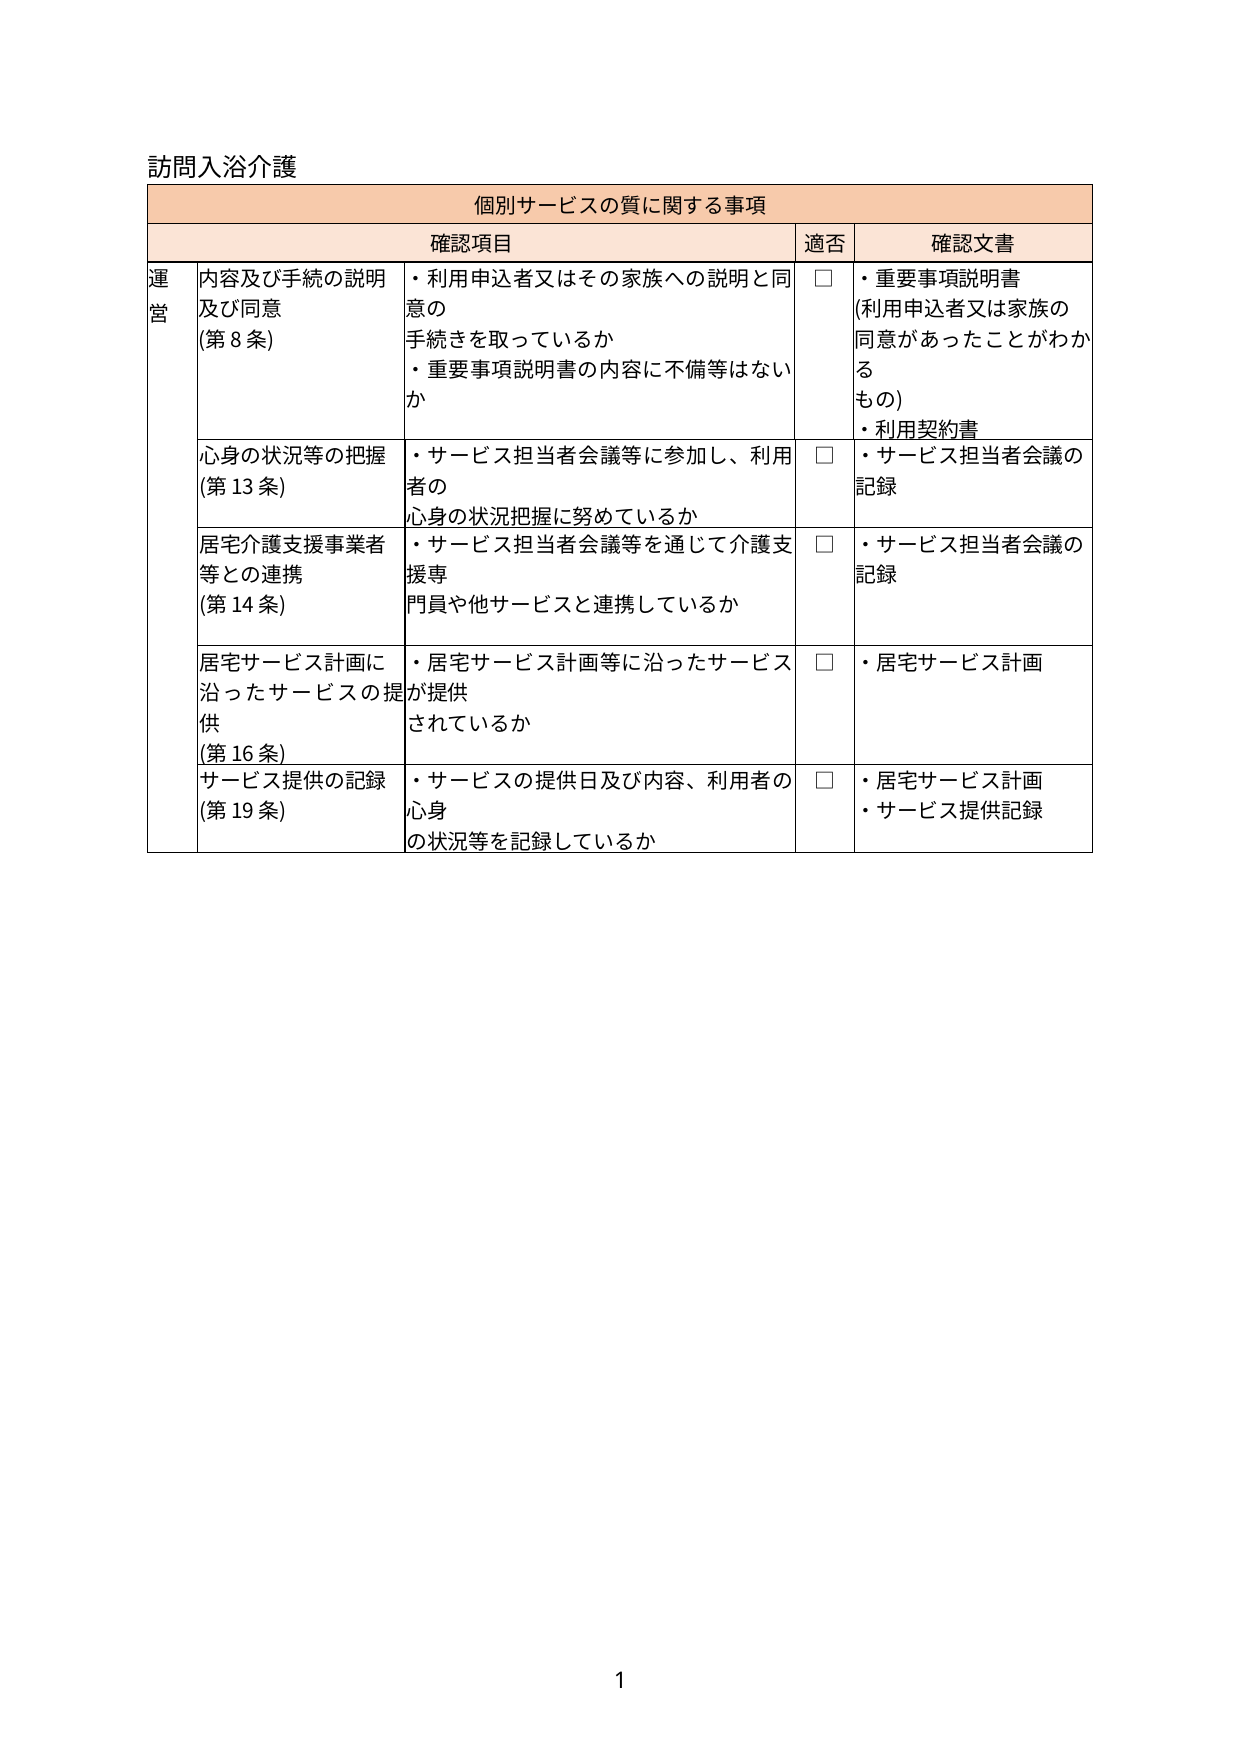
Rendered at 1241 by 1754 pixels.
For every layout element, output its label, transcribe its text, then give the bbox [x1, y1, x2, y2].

table_cell ・サービス担当者会議等を通じて介護支援専 門員や他サービスと連携しているか [406, 528, 795, 645]
table_cell [148, 439, 197, 852]
table_cell ・居宅サービス計画等に沿ったサービスが提供 されているか [406, 646, 795, 763]
table_cell ・サービス担当者会議の 記録 [855, 440, 1092, 527]
table_cell ・サービスの提供日及び内容、利用者の心身 の状況等を記録しているか [406, 765, 795, 852]
table_cell 居宅介護支援事業者 等との連携 (第14条) [198, 528, 404, 645]
table_cell 運 営 [148, 263, 197, 439]
table_cell □ [796, 440, 854, 527]
table_cell ・サービス担当者会議等に参加し、利用者の 心身の状況把握に努めているか [406, 440, 795, 527]
table_cell 確認項目 [148, 224, 795, 261]
table_cell ・居宅サービス計画 [855, 646, 1092, 763]
table_cell □ [796, 528, 854, 645]
table_cell ・居宅サービス計画 ・サービス提供記録 [855, 765, 1092, 852]
table_cell ・サービス担当者会議の 記録 [855, 528, 1092, 645]
table_cell 心身の状況等の把握 (第13条) [198, 440, 404, 527]
table_header 個別サービスの質に関する事項 [148, 185, 1092, 223]
table_cell サービス提供の記録 (第19条) [198, 765, 404, 852]
table_cell 居宅サービス計画に 沿ったサービスの提供 (第16条) [198, 646, 404, 763]
table_cell ・利用申込者又はその家族への説明と同意の 手続きを取っているか ・重要事項説明書の内容に不備等はないか [405, 263, 794, 439]
table_cell 確認文書 [855, 224, 1092, 261]
table_cell 内容及び手続の説明 及び同意 (第8条) [198, 263, 404, 439]
table_cell □ [795, 263, 853, 439]
table_cell □ [796, 765, 854, 852]
table_cell □ [796, 646, 854, 763]
table_cell 適否 [796, 224, 854, 261]
text 訪問入浴介護 [148, 148, 1092, 184]
table_cell ・重要事項説明書 (利用申込者又は家族の 同意があったことがわかる もの) ・利用契約書 [854, 263, 1092, 439]
